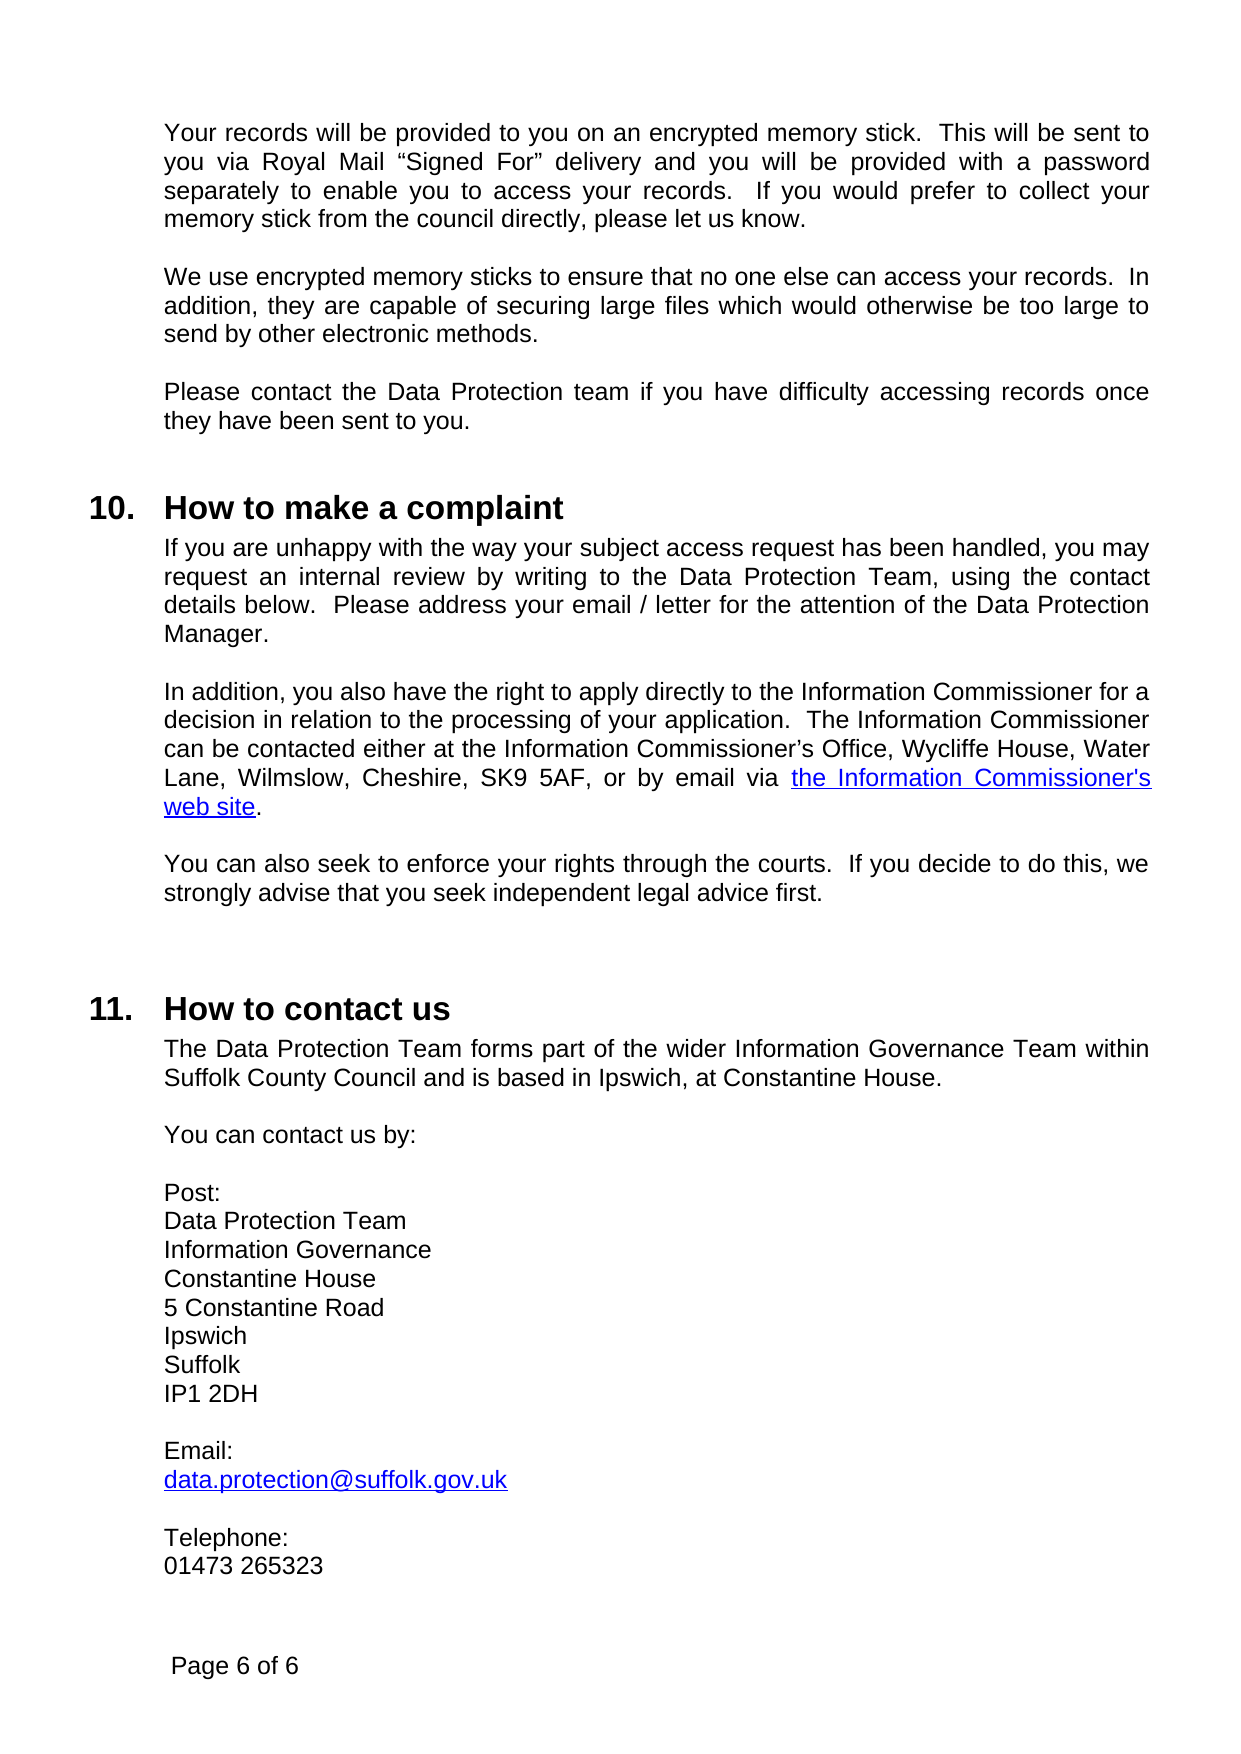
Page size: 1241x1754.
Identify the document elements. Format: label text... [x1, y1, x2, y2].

text Telephone: [164, 1522, 1152, 1551]
subtitle How to make a complaint [89, 488, 1152, 527]
text Ipswich [164, 1321, 1152, 1350]
text Your records will be provided to you on an encrypted memory stick. This will be sent to you via Royal Mail “Signed For” delivery and you will be provided with a password separately to enable you to access your records. If you would prefer to collect your memory stick from the council directly, please let us know. [164, 118, 1152, 233]
text 5 Constantine Road [164, 1292, 1152, 1321]
text Suffolk [164, 1350, 1152, 1379]
text Email: [164, 1436, 1152, 1465]
text Please contact the Data Protection team if you have difficulty accessing records once they have been sent to you. [164, 377, 1152, 434]
text We use encrypted memory sticks to ensure that no one else can access your records. In addition, they are capable of securing large files which would otherwise be too large to send by other electronic methods. [164, 262, 1152, 348]
text You can contact us by: [164, 1120, 1152, 1149]
text Post: [164, 1177, 1152, 1206]
text Constantine House [164, 1264, 1152, 1292]
text You can also seek to enforce your rights through the courts. If you decide to do this, we strongly advise that you seek independent legal advice first. [164, 849, 1152, 907]
text The Data Protection Team forms part of the wider Information Governance Team within Suffolk County Council and is based in Ipswich, at Constantine House. [164, 1034, 1152, 1091]
text Information Governance [164, 1235, 1152, 1264]
text Data Protection Team [164, 1206, 1152, 1235]
text IP1 2DH [164, 1379, 1152, 1407]
text In addition, you also have the right to apply directly to the Information Commissioner for a decision in relation to the processing of your application. The Information Commissioner can be contacted either at the Information Commissioner’s Office, Wycliffe House, Water Lane, Wilmslow, Cheshire, SK9 5AF, or by email via the Information Commissioner's web site. [164, 677, 1152, 820]
text 01473 265323 [164, 1551, 1152, 1580]
text data.protection@suffolk.gov.uk [164, 1465, 1152, 1494]
text If you are unhappy with the way your subject access request has been handled, you may request an internal review by writing to the Data Protection Team, using the contact details below. Please address your email / letter for the attention of the Data Protection Manager. [164, 533, 1152, 648]
subtitle How to contact us [89, 989, 1152, 1027]
